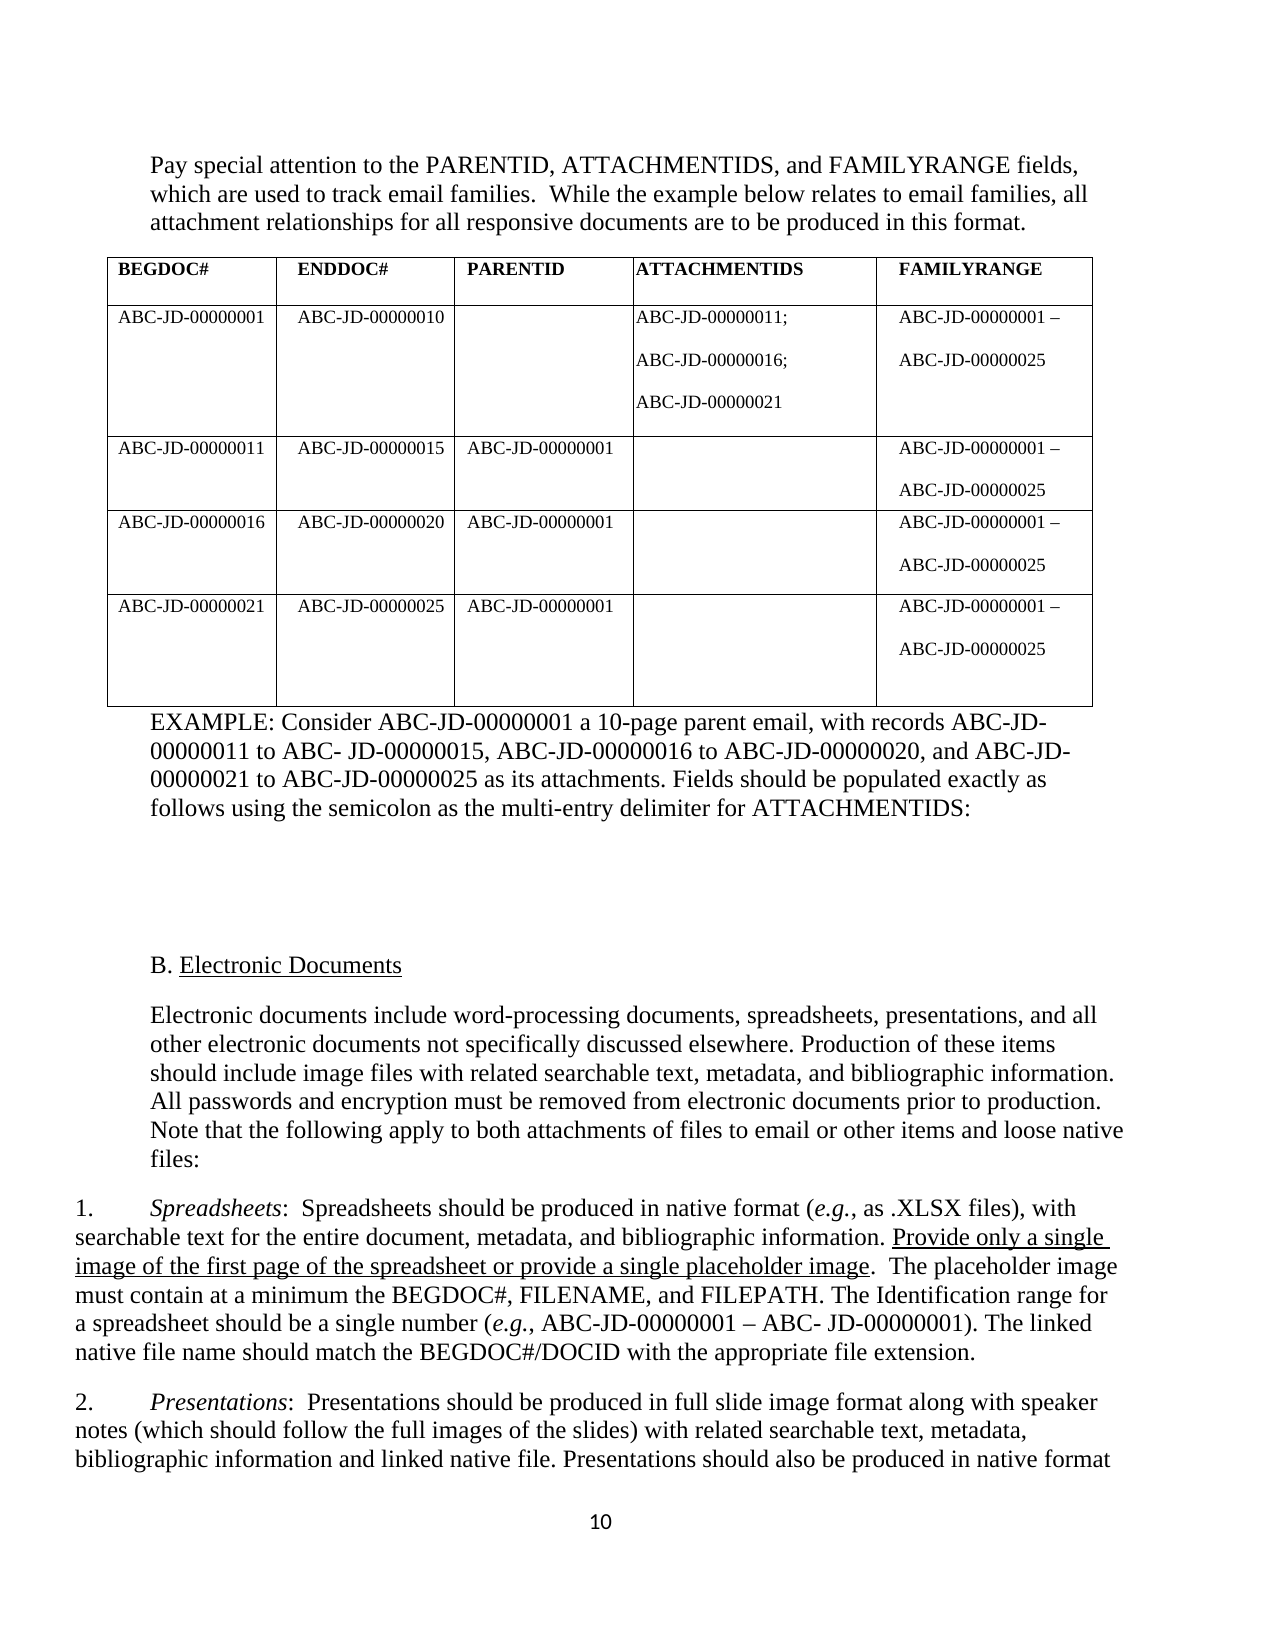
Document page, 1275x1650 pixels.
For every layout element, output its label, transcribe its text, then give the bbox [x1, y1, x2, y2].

table_cell ABC-JD-00000001 – ABC-JD-00000025 [877, 437, 1092, 510]
table_cell ABC-JD-00000025 [277, 595, 454, 706]
table_cell [634, 595, 876, 706]
text Electronic documents include word-processing documents, spreadsheets, presentations, and all other electronic documents not specifically discussed elsewhere. Production of these items should include image files with related searchable text, metadata, and bibliographic information. All passwords and encryption must be removed from electronic documents prior to production. Note that the following apply to both attachments of files to email or other items and loose native files: [150, 1000, 1125, 1173]
list Spreadsheets: Spreadsheets should be produced in native format (e.g., as .XLSX files), with searchable text for the entire document, metadata, and bibliographic information. Provide only a single image of the first page of the spreadsheet or provide a single placeholder image. The placeholder image must contain at a minimum the BEGDOC#, FILENAME, and FILEPATH. The Identification range for a spreadsheet should be a single number (e.g., ABC-JD-00000001 – ABC- JD-00000001). The linked native file name should match the BEGDOC#/DOCID with the appropriate file extension. [75, 1193, 1125, 1366]
table_cell ABC-JD-00000001 [455, 437, 633, 510]
table_cell ABC-JD-00000011; ABC-JD-00000016; ABC-JD-00000021 [634, 306, 876, 436]
table_cell ABC-JD-00000020 [277, 511, 454, 594]
table_cell ABC-JD-00000011 [108, 437, 276, 510]
table_cell [634, 437, 876, 510]
table_cell ABC-JD-00000010 [277, 306, 454, 436]
table_header ATTACHMENTIDS [634, 258, 876, 305]
table_cell [455, 306, 633, 436]
table_header BEGDOC# [108, 258, 276, 305]
table_cell ABC-JD-00000001 [108, 306, 276, 436]
table_cell ABC-JD-00000001 [455, 595, 633, 706]
table_cell ABC-JD-00000016 [108, 511, 276, 594]
table_cell ABC-JD-00000015 [277, 437, 454, 510]
text EXAMPLE: Consider ABC-JD-00000001 a 10-page parent email, with records ABC-JD-00000011 to ABC- JD-00000015, ABC-JD-00000016 to ABC-JD-00000020, and ABC-JD-00000021 to ABC-JD-00000025 as its attachments. Fields should be populated exactly as follows using the semicolon as the multi-entry delimiter for ATTACHMENTIDS: [150, 707, 1125, 822]
table_cell ABC-JD-00000001 – ABC-JD-00000025 [877, 306, 1092, 436]
table_header ENDDOC# [277, 258, 454, 305]
table_header PARENTID [455, 258, 633, 305]
table_cell ABC-JD-00000021 [108, 595, 276, 706]
table_cell ABC-JD-00000001 – ABC-JD-00000025 [877, 511, 1092, 594]
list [75, 1387, 1125, 1473]
text Pay special attention to the PARENTID, ATTACHMENTIDS, and FAMILYRANGE fields, which are used to track email families. While the example below relates to email families, all attachment relationships for all responsive documents are to be produced in this format. [150, 150, 1125, 236]
table_header FAMILYRANGE [877, 258, 1092, 305]
table_cell ABC-JD-00000001 – ABC-JD-00000025 [877, 595, 1092, 706]
table_cell ABC-JD-00000001 [455, 511, 633, 594]
table_cell [634, 511, 876, 594]
text B. Electronic Documents [150, 951, 1125, 979]
